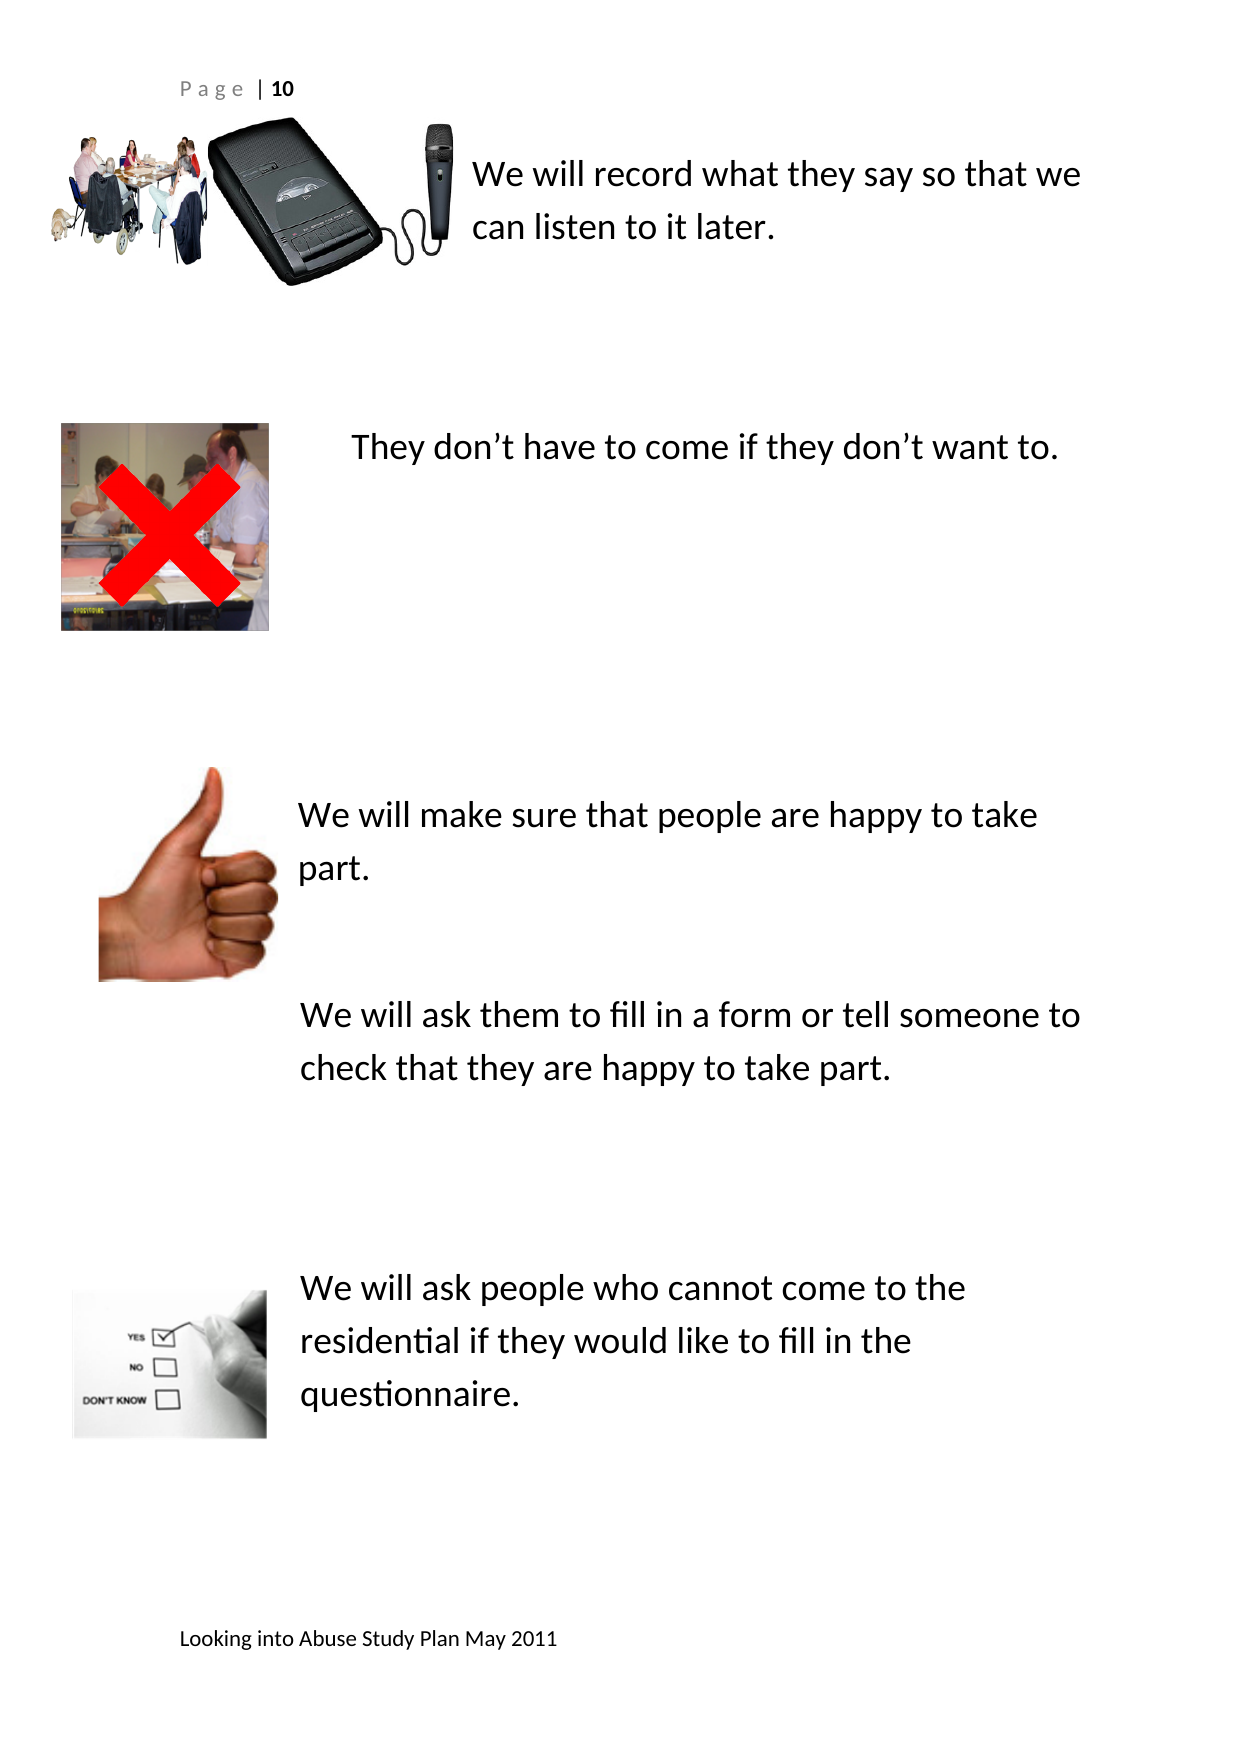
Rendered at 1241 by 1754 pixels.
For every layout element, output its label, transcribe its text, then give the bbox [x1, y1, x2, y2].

text We will make sure that people are happy to take part. [298, 791, 1090, 889]
picture [59, 421, 271, 633]
text They don’t have to come if they don’t want to. [271, 423, 1090, 469]
picture [70, 1289, 269, 1441]
picture [50, 117, 454, 286]
text We will record what they say so that we can listen to it later. [454, 150, 1090, 248]
text We will ask them to fill in a form or tell someone to check that they are happy to take part. [300, 991, 1090, 1089]
text We will ask people who cannot come to the residential if they would like to fill in the questionnaire. [300, 1264, 1090, 1415]
picture [98, 767, 279, 982]
